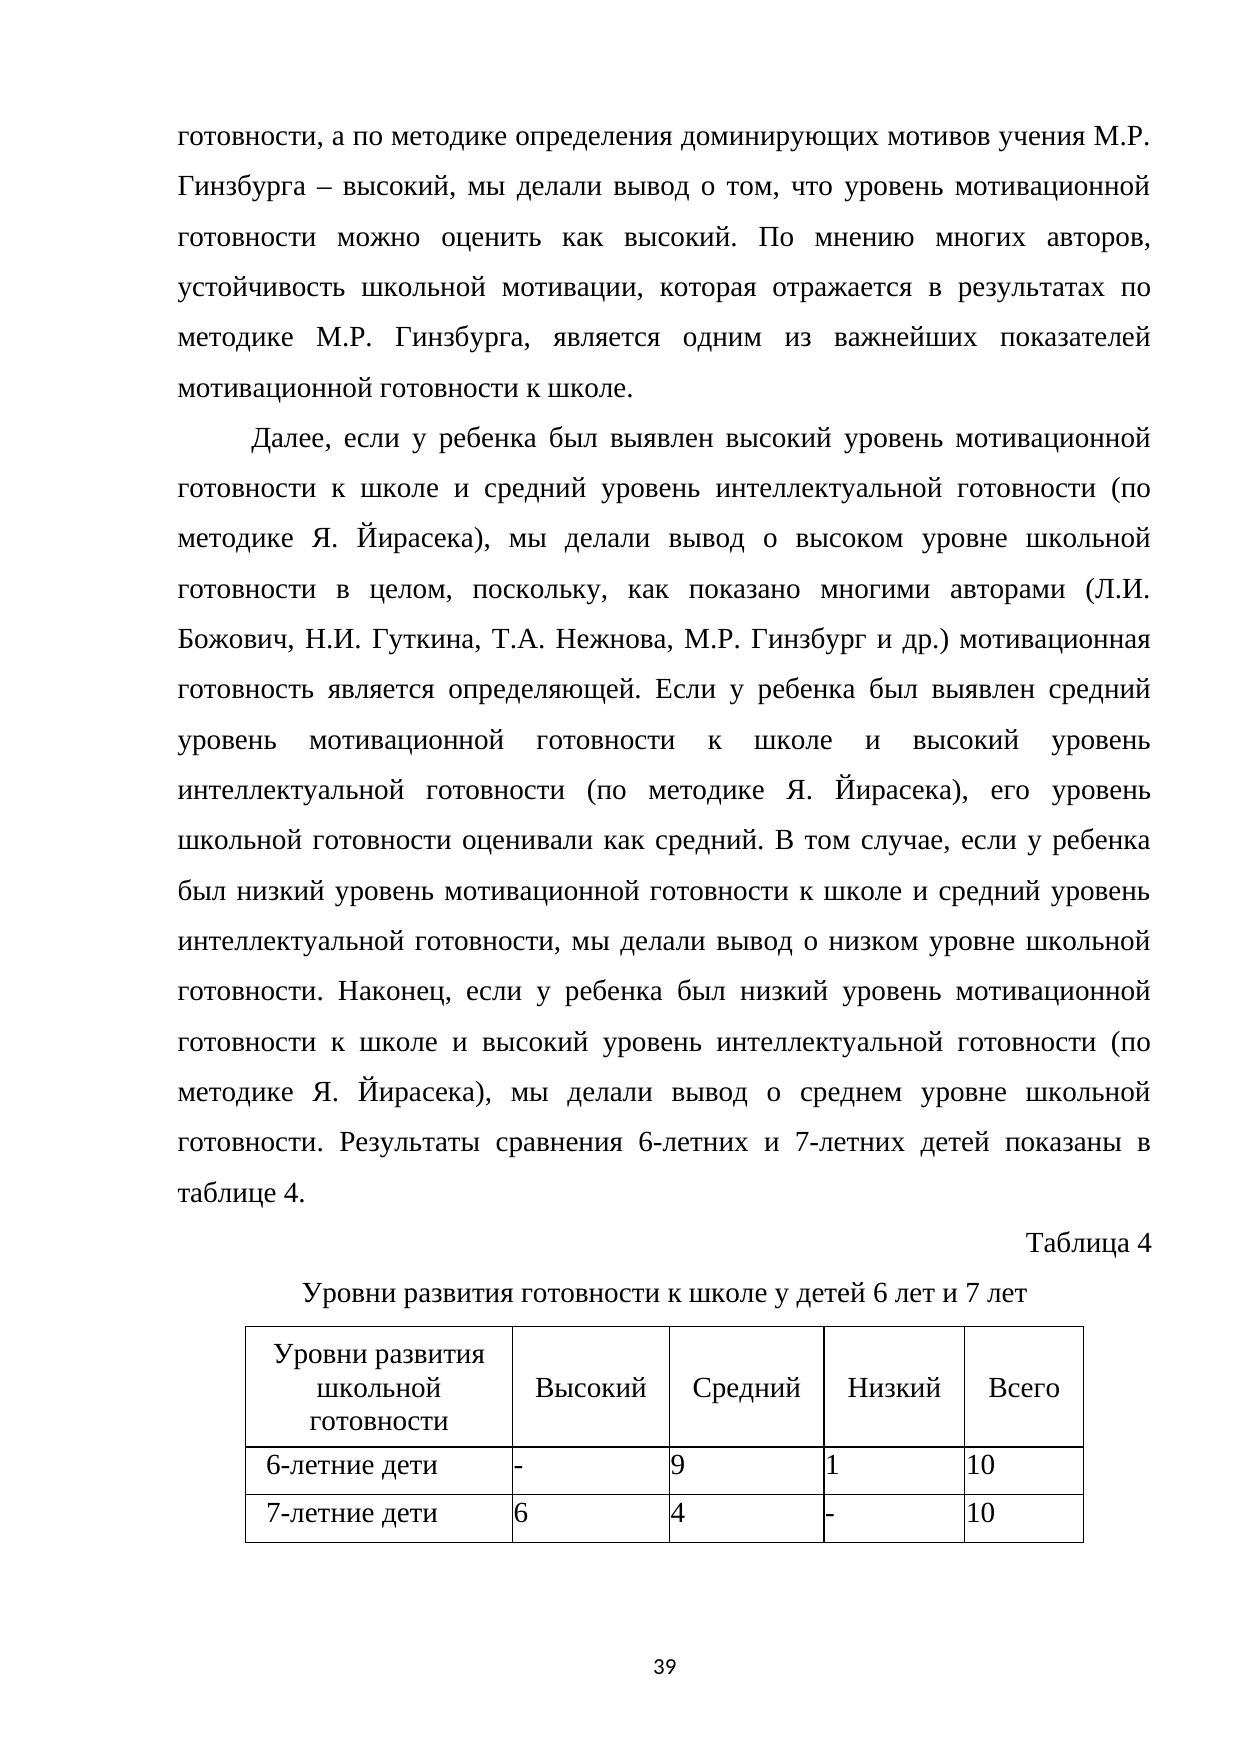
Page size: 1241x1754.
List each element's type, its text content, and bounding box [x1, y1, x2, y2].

table_header Уровни развития школьной готовности [246, 1327, 512, 1446]
table_header Низкий [825, 1327, 964, 1446]
table_cell 1 [825, 1448, 964, 1494]
table_cell 4 [670, 1495, 823, 1542]
table_cell 10 [965, 1448, 1083, 1494]
table_header Средний [670, 1327, 823, 1446]
text Уровни развития готовности к школе у детей 6 лет и 7 лет [177, 1275, 1152, 1309]
text Таблица 4 [177, 1225, 1152, 1258]
table_cell 7-летние дети [246, 1495, 512, 1542]
table_cell 6-летние дети [246, 1448, 512, 1494]
table_cell 6 [513, 1495, 669, 1542]
table_cell 10 [965, 1495, 1083, 1542]
text Далее, если у ребенка был выявлен высокий уровень мотивационной готовности к школе и средний уровень интеллектуальной готовности (по методике Я. Йирасека), мы делали вывод о высоком уровне школьной готовности в целом, поскольку, как показано многими авторами (Л.И. Божович, Н.И. Гуткина, Т.А. Нежнова, М.Р. Гинзбург и др.) мотивационная готовность является определяющей. Если у ребенка был выявлен средний уровень мотивационной готовности к школе и высокий уровень интеллектуальной готовности (по методике Я. Йирасека), его уровень школьной готовности оценивали как средний. В том случае, если у ребенка был низкий уровень мотивационной готовности к школе и средний уровень интеллектуальной готовности, мы делали вывод о низком уровне школьной готовности. Наконец, если у ребенка был низкий уровень мотивационной готовности к школе и высокий уровень интеллектуальной готовности (по методике Я. Йирасека), мы делали вывод о среднем уровне школьной готовности. Результаты сравнения 6-летних и 7-летних детей показаны в таблице 4. [177, 420, 1152, 1208]
table_header Всего [965, 1327, 1083, 1446]
table_cell - [825, 1495, 964, 1542]
table_cell - [513, 1448, 669, 1494]
table_cell 9 [670, 1448, 823, 1494]
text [177, 118, 1152, 403]
table_header Высокий [513, 1327, 669, 1446]
